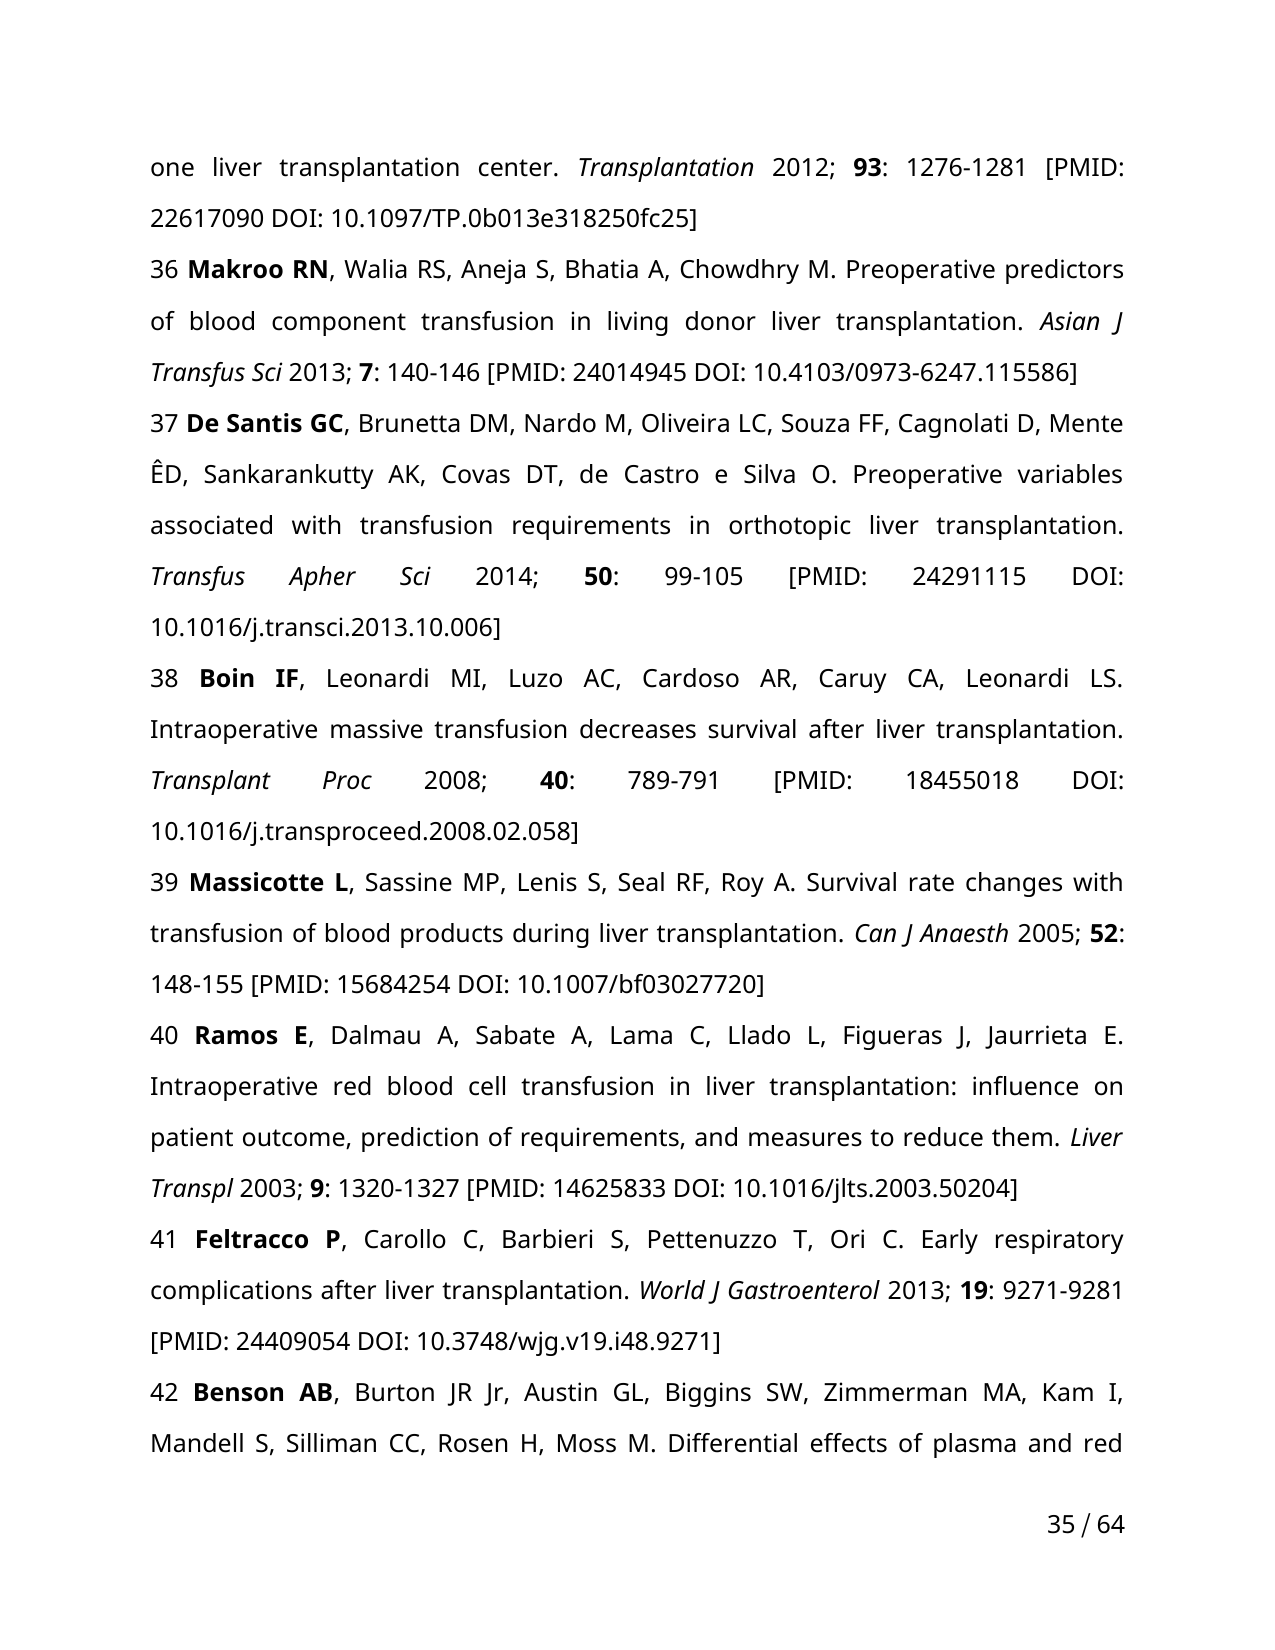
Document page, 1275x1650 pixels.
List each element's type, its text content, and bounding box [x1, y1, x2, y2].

text 39 Massicotte L, Sassine MP, Lenis S, Seal RF, Roy A. Survival rate changes with transfusion of blood products during liver transplantation. Can J Anaesth 2005; 52: 148-155 [PMID: 15684254 DOI: 10.1007/bf03027720] [150, 864, 1125, 1001]
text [150, 150, 1125, 235]
text 36 Makroo RN, Walia RS, Aneja S, Bhatia A, Chowdhry M. Preoperative predictors of blood component transfusion in living donor liver transplantation. Asian J Transfus Sci 2013; 7: 140-146 [PMID: 24014945 DOI: 10.4103/0973-6247.115586] [150, 252, 1125, 388]
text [150, 1375, 1125, 1460]
text 37 De Santis GC, Brunetta DM, Nardo M, Oliveira LC, Souza FF, Cagnolati D, Mente ÊD, Sankarankutty AK, Covas DT, de Castro e Silva O. Preoperative variables associated with transfusion requirements in orthotopic liver transplantation. Transfus Apher Sci 2014; 50: 99-105 [PMID: 24291115 DOI: 10.1016/j.transci.2013.10.006] [150, 405, 1125, 643]
text 38 Boin IF, Leonardi MI, Luzo AC, Cardoso AR, Caruy CA, Leonardi LS. Intraoperative massive transfusion decreases survival after liver transplantation. Transplant Proc 2008; 40: 789-791 [PMID: 18455018 DOI: 10.1016/j.transproceed.2008.02.058] [150, 660, 1125, 848]
text 41 Feltracco P, Carollo C, Barbieri S, Pettenuzzo T, Ori C. Early respiratory complications after liver transplantation. World J Gastroenterol 2013; 19: 9271-9281 [PMID: 24409054 DOI: 10.3748/wjg.v19.i48.9271] [150, 1222, 1125, 1358]
text 40 Ramos E, Dalmau A, Sabate A, Lama C, Llado L, Figueras J, Jaurrieta E. Intraoperative red blood cell transfusion in liver transplantation: influence on patient outcome, prediction of requirements, and measures to reduce them. Liver Transpl 2003; 9: 1320-1327 [PMID: 14625833 DOI: 10.1016/jlts.2003.50204] [150, 1018, 1125, 1205]
